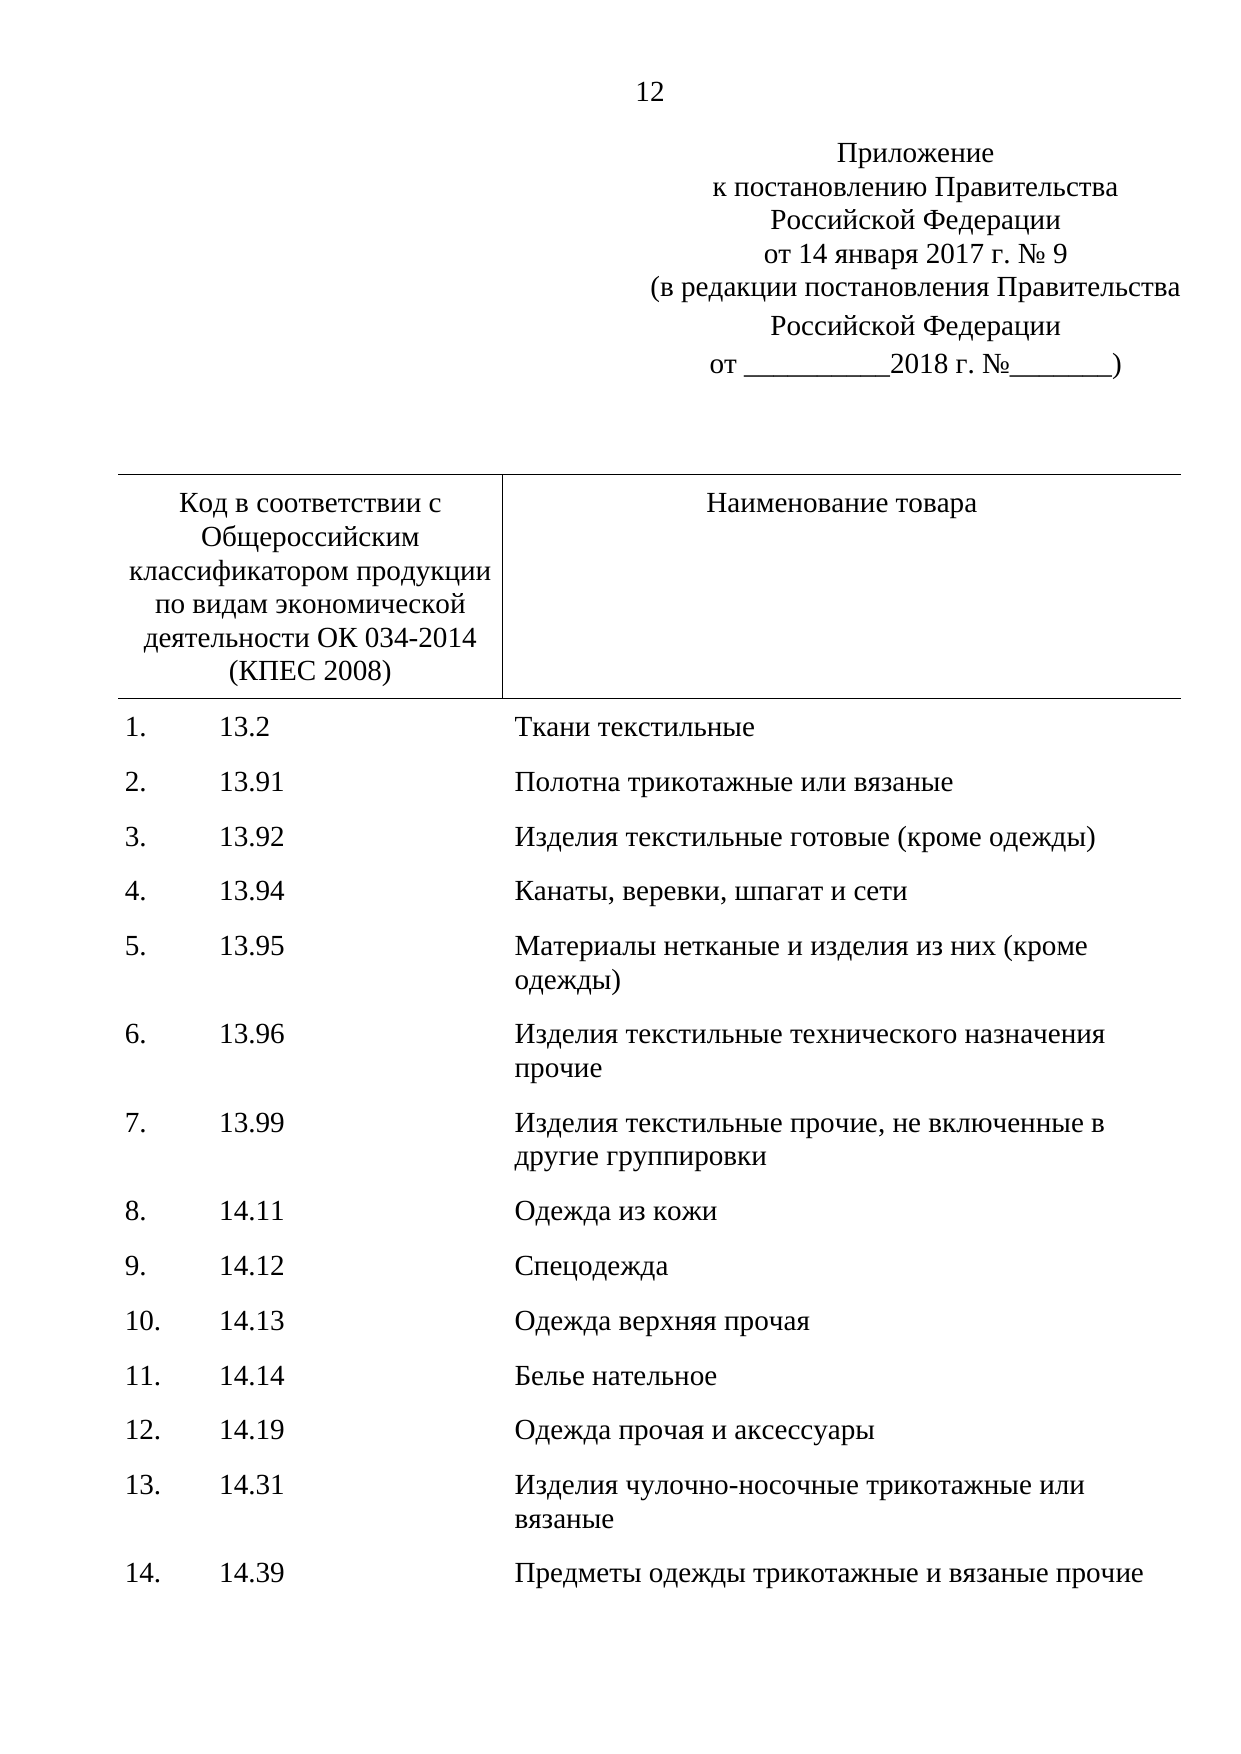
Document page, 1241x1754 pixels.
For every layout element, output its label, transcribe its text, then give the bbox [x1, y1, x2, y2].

table_cell 5. [118, 918, 212, 1006]
table_cell Предметы одежды трикотажные и вязаные прочие [508, 1545, 1167, 1600]
table_cell 13.91 [213, 753, 508, 808]
table_cell 14. [118, 1545, 212, 1600]
table_cell 2. [118, 753, 212, 808]
table_cell Канаты, веревки, шпагат и сети [508, 863, 1167, 918]
table_cell 13. [118, 1457, 212, 1545]
table_cell 14.11 [213, 1183, 508, 1237]
text к постановлению Правительства [650, 169, 1181, 202]
table_cell 14.39 [213, 1545, 508, 1600]
table_cell Одежда верхняя прочая [508, 1292, 1167, 1347]
table_cell Одежда прочая и аксессуары [508, 1402, 1167, 1457]
table_cell 8. [118, 1183, 212, 1237]
text от __________2018 г. №_______) [650, 347, 1181, 380]
table_header 13.2 [213, 699, 508, 753]
table_cell 13.94 [213, 863, 508, 918]
table_header Ткани текстильные [508, 699, 1167, 753]
text Российской Федерации [650, 202, 1181, 236]
table_cell Материалы нетканые и изделия из них (кроме одежды) [508, 918, 1167, 1006]
table_header Наименование товара [503, 475, 1181, 697]
text (в редакции постановления Правительства Российской Федерации [650, 269, 1181, 342]
table_cell 14.31 [213, 1457, 508, 1545]
text Приложение [650, 135, 1181, 169]
table_cell Одежда из кожи [508, 1183, 1167, 1237]
table_cell 14.19 [213, 1402, 508, 1457]
table_header 1. [118, 699, 212, 753]
table_cell 13.95 [213, 918, 508, 1006]
table_cell Изделия текстильные готовые (кроме одежды) [508, 808, 1167, 863]
table_cell Изделия текстильные прочие, не включенные в другие группировки [508, 1094, 1167, 1183]
table_cell 14.13 [213, 1292, 508, 1347]
table_cell 7. [118, 1094, 212, 1183]
table_cell 4. [118, 863, 212, 918]
table_cell 14.12 [213, 1238, 508, 1292]
table_cell 13.92 [213, 808, 508, 863]
table_cell 12. [118, 1402, 212, 1457]
table_cell 9. [118, 1238, 212, 1292]
table_cell Спецодежда [508, 1238, 1167, 1292]
text от 14 января 2017 г. № 9 [650, 236, 1181, 269]
table_cell 14.14 [213, 1347, 508, 1402]
table_cell 11. [118, 1347, 212, 1402]
table_cell 13.96 [213, 1006, 508, 1094]
table_header Код в соответствии с Общероссийским классификатором продукции по видам экономической деятельности ОК 034-2014 (КПЕС 2008) [118, 475, 502, 697]
table_cell Изделия чулочно-носочные трикотажные или вязаные [508, 1457, 1167, 1545]
table_cell Полотна трикотажные или вязаные [508, 753, 1167, 808]
table_cell 6. [118, 1006, 212, 1094]
table_cell Белье нательное [508, 1347, 1167, 1402]
table_cell 13.99 [213, 1094, 508, 1183]
table_cell Изделия текстильные технического назначения прочие [508, 1006, 1167, 1094]
table_cell 3. [118, 808, 212, 863]
table_cell 10. [118, 1292, 212, 1347]
